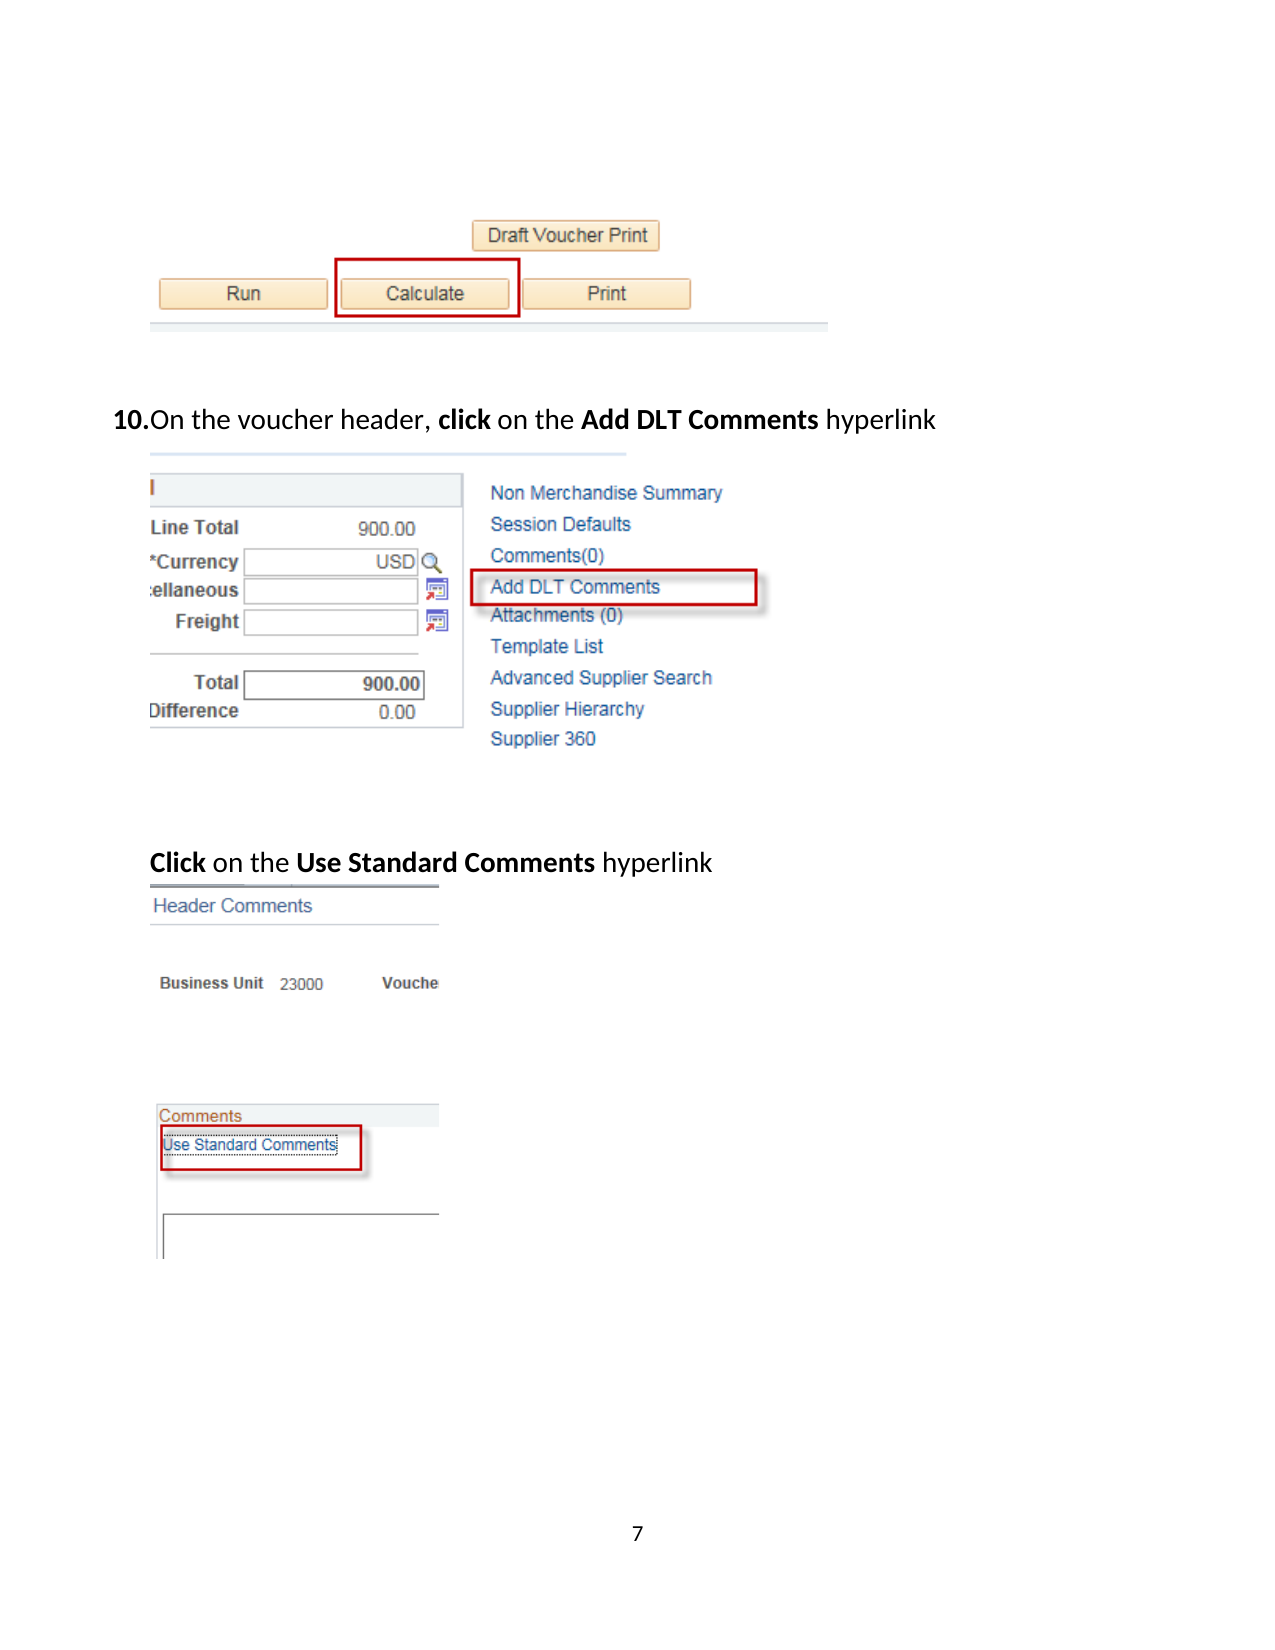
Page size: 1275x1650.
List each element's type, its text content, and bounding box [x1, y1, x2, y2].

picture [150, 75, 828, 332]
picture [150, 884, 440, 1259]
list Click on the Use Standard Comments hyperlink [150, 844, 1200, 879]
picture [150, 442, 811, 799]
list On the voucher header, click on the Add DLT Comments hyperlink [112, 401, 1200, 437]
